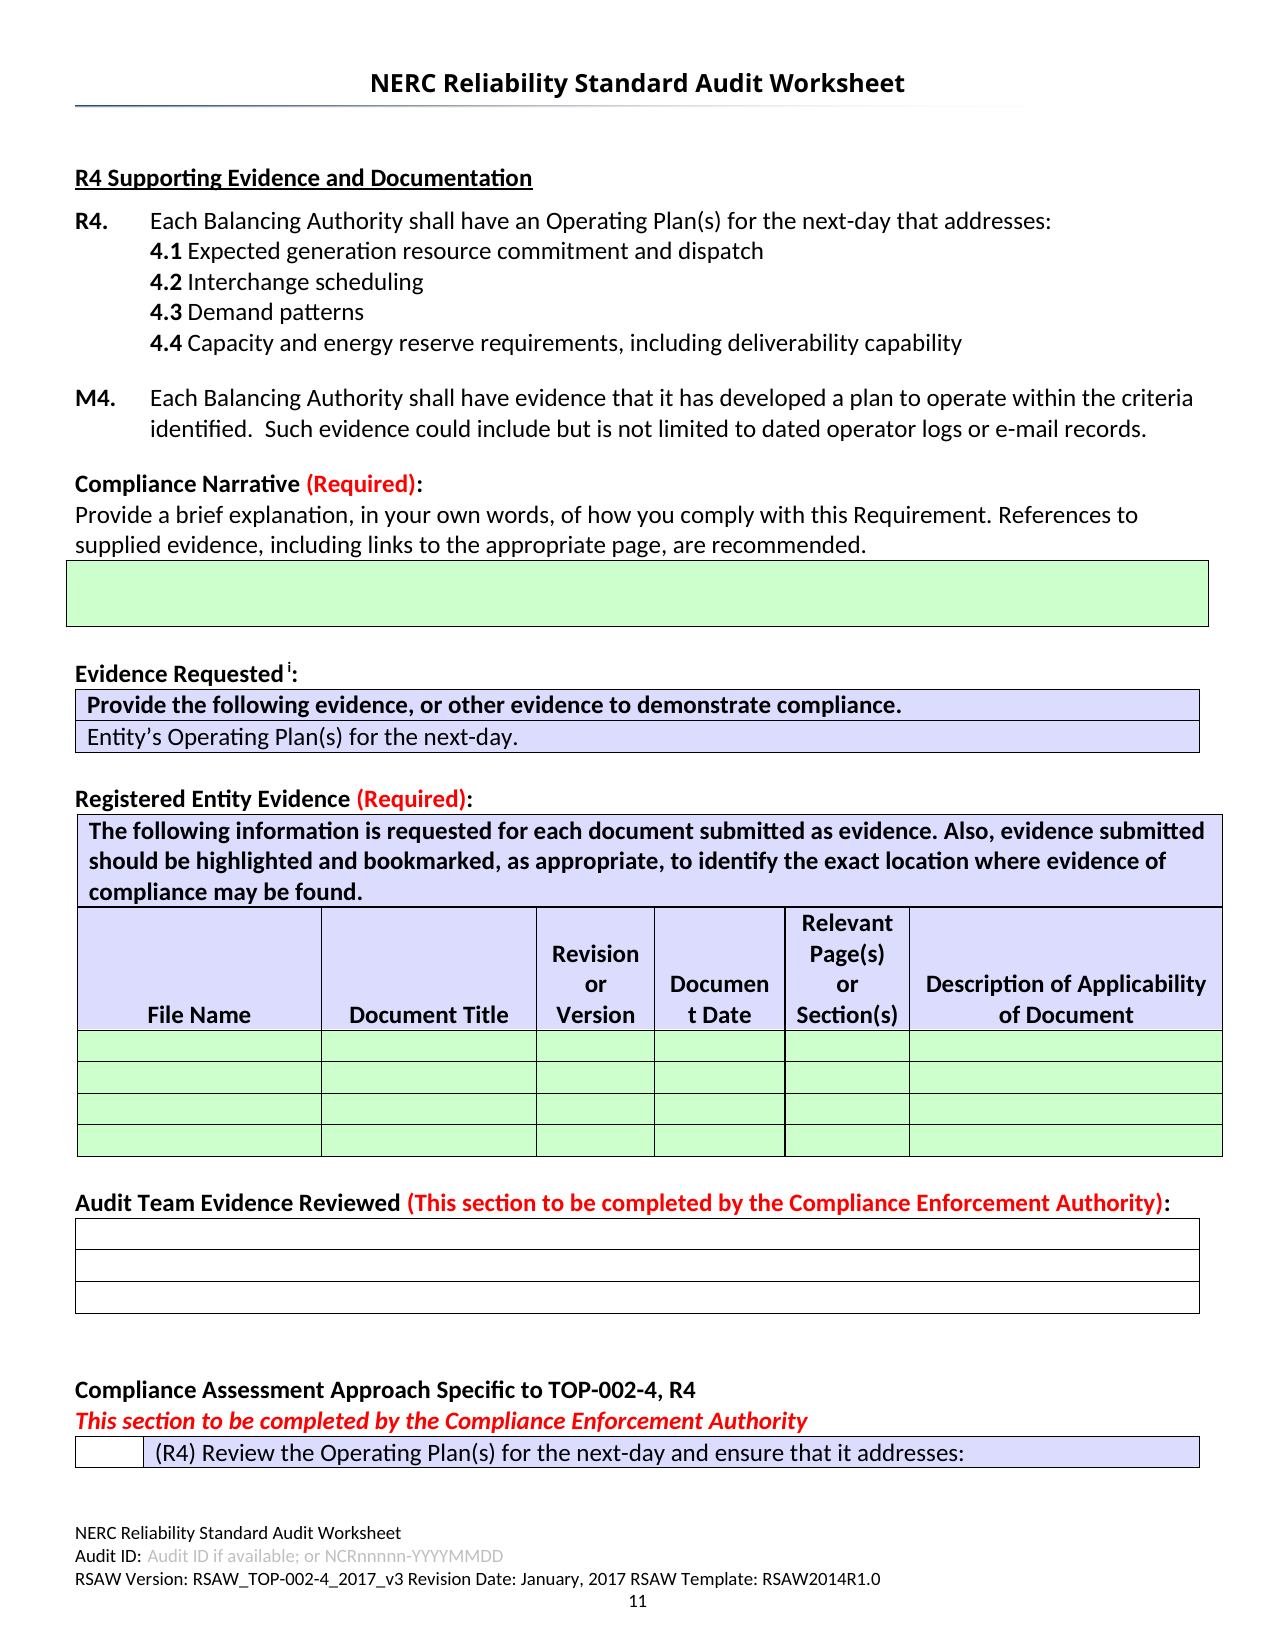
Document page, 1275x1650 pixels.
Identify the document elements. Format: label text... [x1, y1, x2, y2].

table_cell [655, 1031, 784, 1061]
text Compliance Narrative (Required): [75, 469, 1200, 499]
table_cell [786, 1125, 909, 1156]
text Provide a brief explanation, in your own words, of how you comply with this Requirement. References to supplied evidence, including links to the appropriate page, are recommended. [75, 499, 1200, 560]
picture [75, 105, 1052, 114]
table_cell [322, 1062, 536, 1093]
table_cell [537, 1031, 654, 1061]
table_cell [910, 1094, 1222, 1124]
table_cell Relevant Page(s) or Section(s) [786, 908, 909, 1029]
list Expected generation resource commitment and dispatch [150, 236, 1200, 266]
table_cell File Name [78, 908, 321, 1029]
table_cell [78, 1062, 321, 1093]
table_cell Document Title [322, 908, 536, 1029]
table_header [76, 1219, 1199, 1249]
list Capacity and energy reserve requirements, including deliverability capability [150, 327, 1200, 358]
table_cell [786, 1031, 909, 1061]
table_cell Description of Applicability of Document [910, 908, 1222, 1029]
text This section to be completed by the Compliance Enforcement Authority [75, 1405, 1200, 1436]
text Supporting Evidence and Documentation [75, 162, 1200, 192]
table_cell [322, 1125, 536, 1156]
table_cell [786, 1094, 909, 1124]
table_cell [76, 1250, 1199, 1281]
table_header [76, 1437, 143, 1467]
table_cell [910, 1031, 1222, 1061]
table_cell Entity’s Operating Plan(s) for the next-day. [76, 721, 1199, 752]
table_cell [76, 1282, 1199, 1312]
table_header The following information is requested for each document submitted as evidence. Also, evidence submitted should be highlighted and bookmarked, as appropriate, to identify the exact location where evidence of compliance may be found. [78, 815, 1222, 906]
text Registered Entity Evidence (Required): [75, 783, 1200, 814]
list Interchange scheduling [150, 266, 1200, 297]
table_cell [537, 1062, 654, 1093]
text Compliance Assessment Approach Specific to TOP-002-4, R4 [75, 1374, 1200, 1405]
table_cell [910, 1125, 1222, 1156]
text Each Balancing Authority shall have an Operating Plan(s) for the next-day that addresses: [75, 205, 1200, 236]
table_cell Revision or Version [537, 908, 654, 1029]
text Evidence Requested i: [75, 658, 1200, 688]
table_cell [322, 1031, 536, 1061]
text Audit Team Evidence Reviewed (This section to be completed by the Compliance Enforcement Authority): [75, 1187, 1200, 1218]
table_cell [78, 1125, 321, 1156]
table_header Provide the following evidence, or other evidence to demonstrate compliance. [76, 690, 1199, 720]
table_cell [78, 1031, 321, 1061]
table_cell [322, 1094, 536, 1124]
table_cell [537, 1094, 654, 1124]
table_cell [655, 1125, 784, 1156]
table_cell [655, 1062, 784, 1093]
list Demand patterns [150, 297, 1200, 327]
table_cell Document Date [655, 908, 784, 1029]
table_header (R4) Review the Operating Plan(s) for the next-day and ensure that it addresses: [144, 1437, 1199, 1467]
text Each Balancing Authority shall have evidence that it has developed a plan to operate within the criteria identified. Such evidence could include but is not limited to dated operator logs or e-mail records. [75, 383, 1200, 444]
table_cell [786, 1062, 909, 1093]
table_cell [910, 1062, 1222, 1093]
table_cell [655, 1094, 784, 1124]
table_cell [537, 1125, 654, 1156]
table_cell [78, 1094, 321, 1124]
